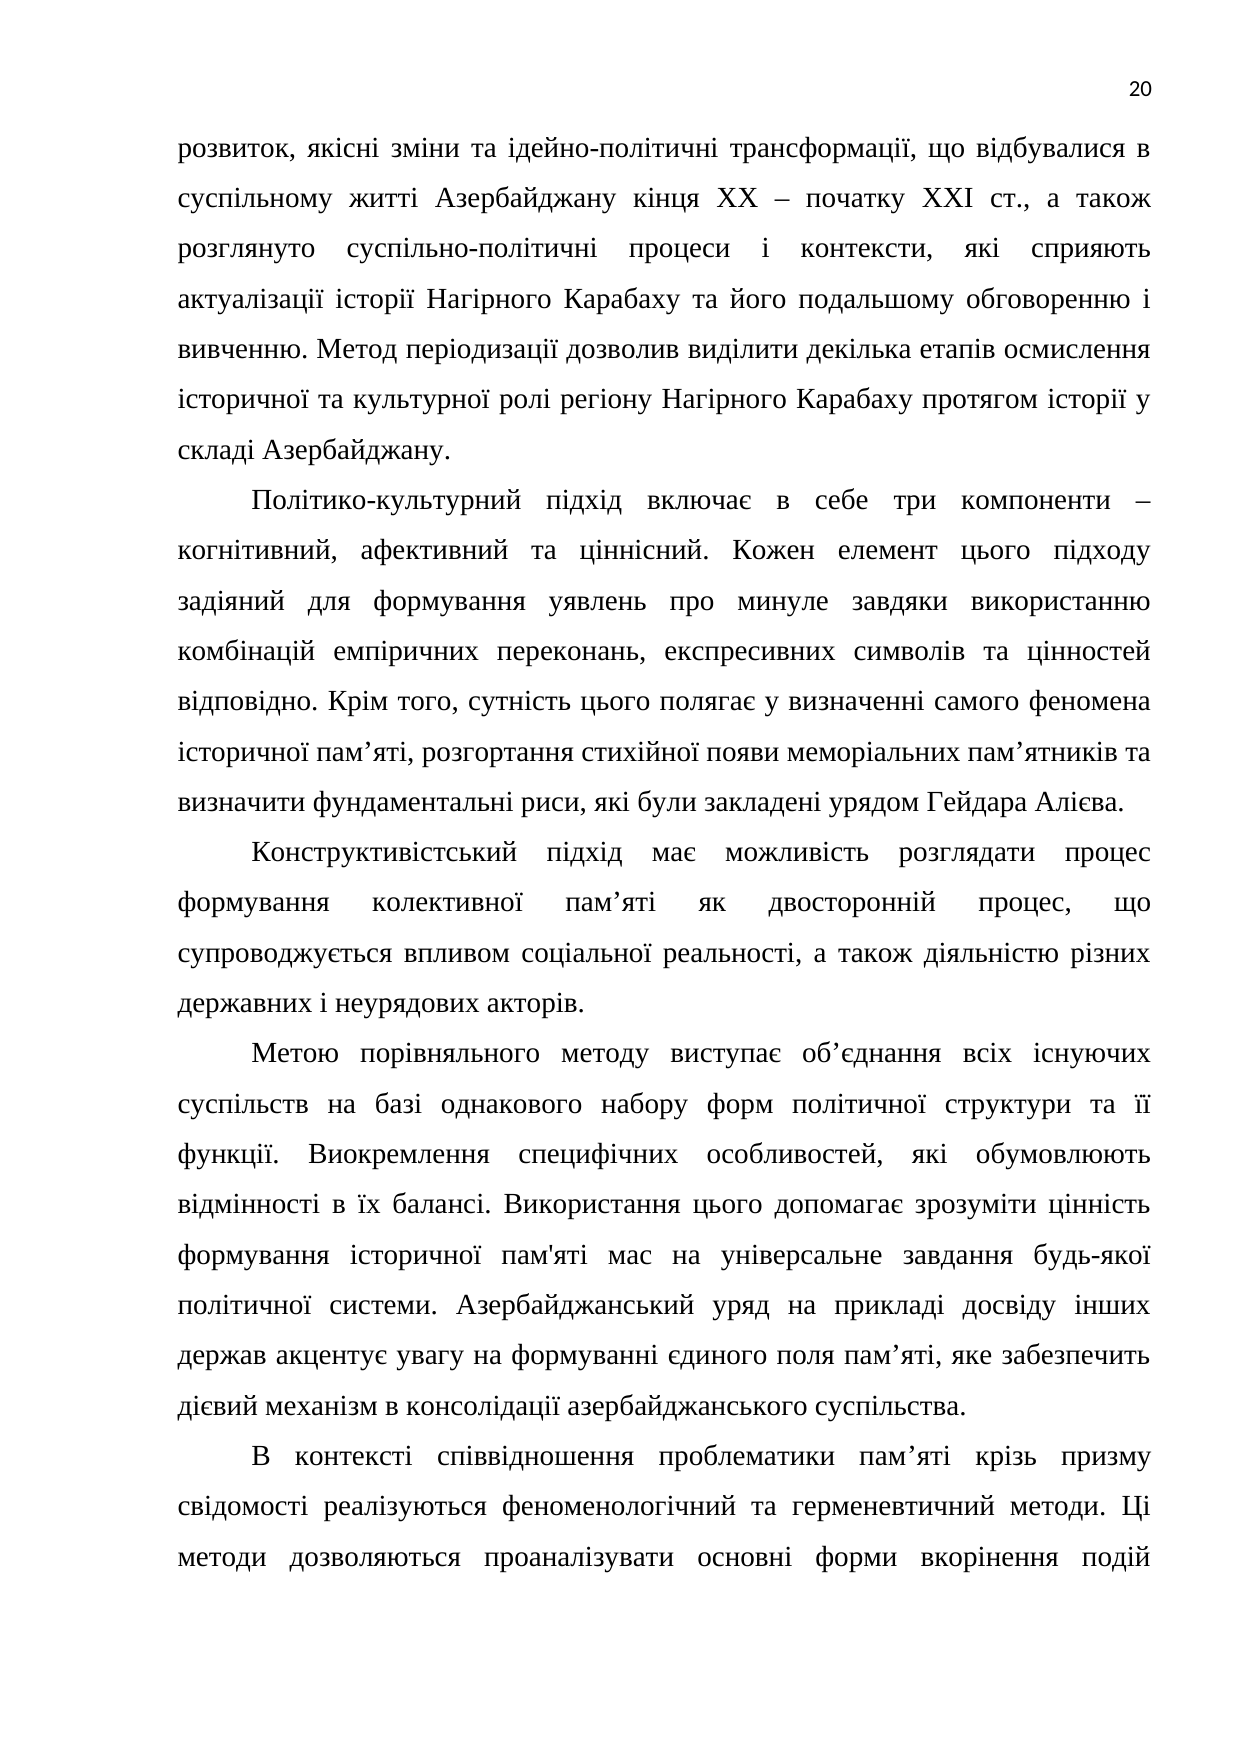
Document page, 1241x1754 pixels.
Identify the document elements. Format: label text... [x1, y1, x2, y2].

text Метою порівняльного методу виступає об’єднання всіх існуючих суспільств на базі однакового набору форм політичної структури та її функції. Виокремлення специфічних особливостей, які обумовлюють відмінності в їх балансі. Використання цього допомагає зрозуміти цінність формування історичної пам'яті мас на універсальне завдання будь-якої політичної системи. Азербайджанський уряд на прикладі досвіду інших держав акцентує увагу на формуванні єдиного поля пам’яті, яке забезпечить дієвий механізм в консолідації азербайджанського суспільства. [177, 1036, 1152, 1421]
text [177, 1438, 1152, 1572]
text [177, 130, 1152, 465]
text Політико-культурний підхід включає в себе три компоненти – когнітивний, афективний та ціннісний. Кожен елемент цього підходу задіяний для формування уявлень про минуле завдяки використанню комбінацій емпіричних переконань, експресивних символів та цінностей відповідно. Крім того, сутність цього полягає у визначенні самого феномена історичної пам’яті, розгортання стихійної появи меморіальних пам’ятників та визначити фундаментальні риси, які були закладені урядом Гейдара Алієва. [177, 482, 1152, 817]
text Конструктивістський підхід має можливість розглядати процес формування колективної пам’яті як двосторонній процес, що супроводжується впливом соціальної реальності, а також діяльністю різних державних і неурядових акторів. [177, 834, 1152, 1019]
